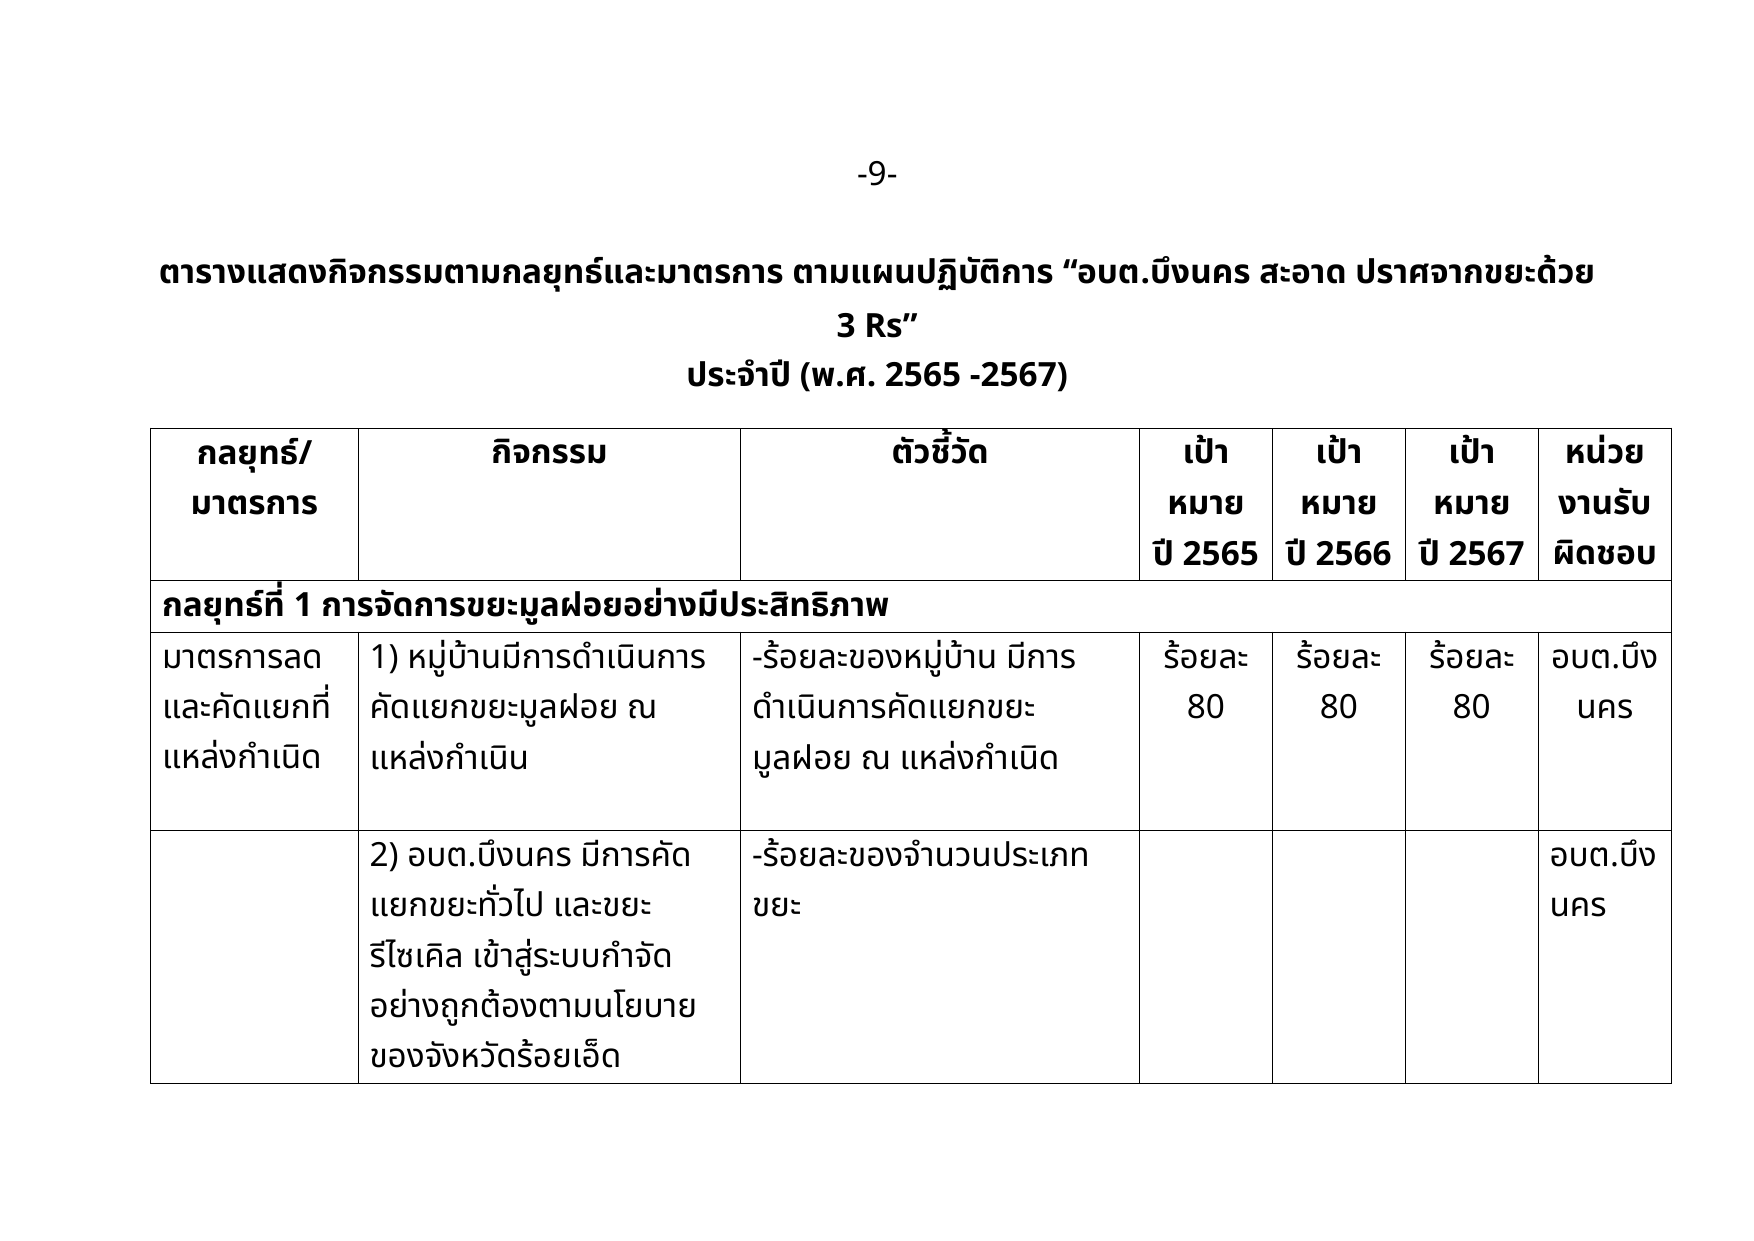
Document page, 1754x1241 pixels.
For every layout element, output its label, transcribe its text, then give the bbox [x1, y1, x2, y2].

text -9- [150, 150, 1604, 195]
text ตารางแสดงกิจกรรมตามกลยุทธ์และมาตรการ ตามแผนปฏิบัติการ “อบต.บึงนคร สะอาด ปราศจากขยะด้วย 3 Rs” [150, 248, 1604, 347]
table_header เป้าหมาย ปี 2566 [1273, 429, 1405, 580]
table_cell -ร้อยละของหมู่บ้าน มีการดำเนินการคัดแยกขยะมูลฝอย ณ แหล่งกำเนิด [741, 633, 1139, 829]
table_cell กลยุทธ์ที่ 1 การจัดการขยะมูลฝอยอย่างมีประสิทธิภาพ [151, 581, 1671, 632]
table_cell 1) หมู่บ้านมีการดำเนินการคัดแยกขยะมูลฝอย ณ แหล่งกำเนิน [359, 633, 740, 829]
table_header ตัวชี้วัด [741, 429, 1139, 580]
text ประจำปี (พ.ศ. 2565 -2567) [150, 351, 1604, 402]
table_cell มาตรการลดและคัดแยกที่แหล่งกำเนิด [151, 633, 358, 829]
table_header เป้าหมาย ปี 2567 [1406, 429, 1538, 580]
table_header เป้าหมาย ปี 2565 [1140, 429, 1272, 580]
table_header กลยุทธ์/มาตรการ [151, 429, 358, 580]
table_header กิจกรรม [359, 429, 740, 580]
table_header หน่วยงานรับผิดชอบ [1539, 429, 1671, 580]
table_cell ร้อยละ 80 [1406, 633, 1538, 829]
table_cell ร้อยละ 80 [1273, 633, 1405, 829]
table_cell อบต.บึงนคร [1539, 633, 1671, 829]
table_cell [1406, 831, 1538, 1083]
table_cell [1273, 831, 1405, 1083]
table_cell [741, 831, 1139, 1083]
table_cell [151, 831, 358, 1083]
table_cell [1140, 831, 1272, 1083]
table_cell ร้อยละ 80 [1140, 633, 1272, 829]
table_cell อบต.บึงนคร [1539, 831, 1671, 1083]
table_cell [359, 831, 740, 1083]
